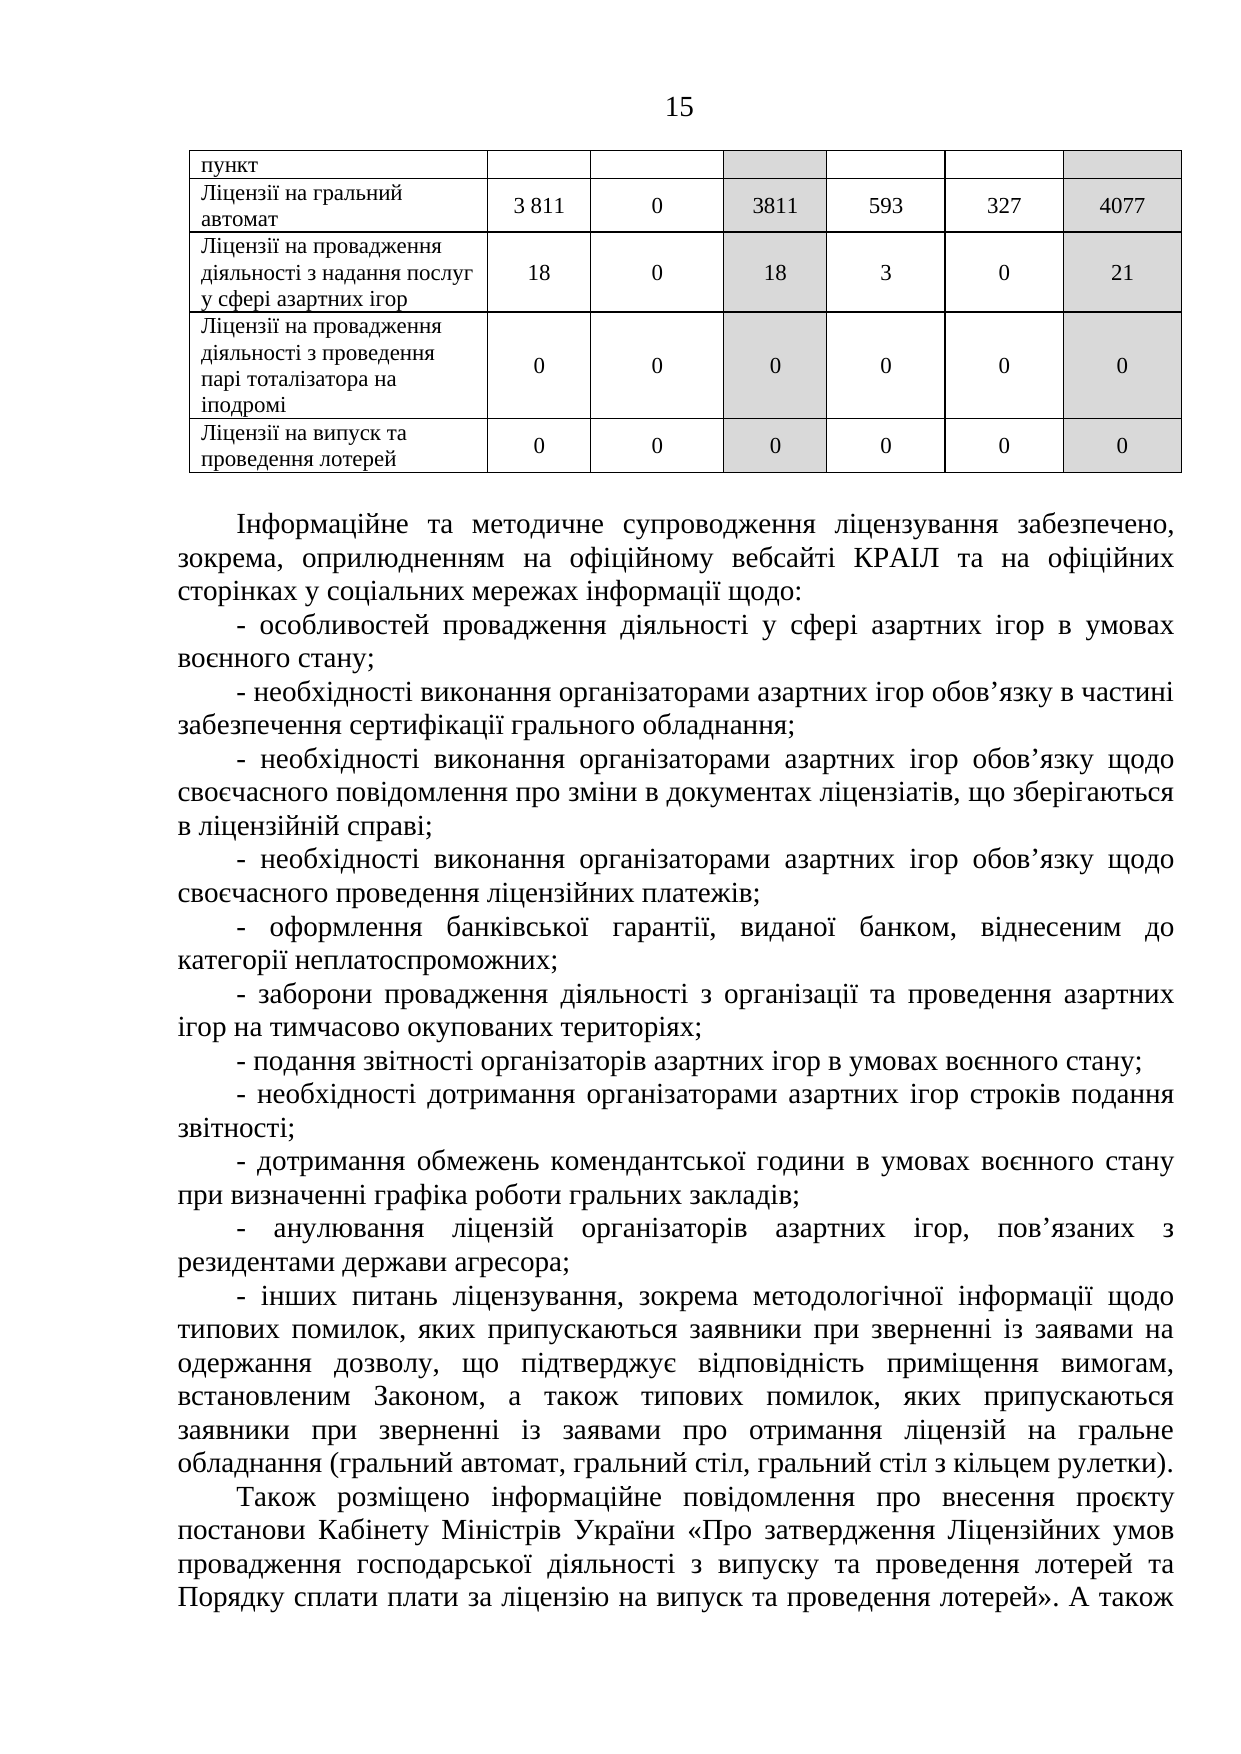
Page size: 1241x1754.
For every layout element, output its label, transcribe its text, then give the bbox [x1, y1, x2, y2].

table_cell 593 [827, 179, 944, 231]
table_cell 0 [1064, 313, 1181, 418]
table_cell Ліцензії на гральний автомат [190, 179, 487, 231]
table_cell 0 [488, 313, 590, 418]
text - особливостей провадження діяльності у сфері азартних ігор в умовах воєнного стану; [177, 607, 1175, 674]
table_cell Ліцензії на провадження діяльності з надання послуг у сфері азартних ігор [190, 233, 487, 311]
text - дотримання обмежень комендантської години в умовах воєнного стану при визначенні графіка роботи гральних закладів; [177, 1143, 1175, 1211]
table_cell 0 [1064, 151, 1181, 178]
table_cell 0 [724, 313, 826, 418]
text - необхідності виконання організаторами азартних ігор обовʼязку щодо своєчасного проведення ліцензійних платежів; [177, 842, 1175, 909]
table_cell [190, 151, 487, 178]
table_cell 4077 [1064, 179, 1181, 231]
text - заборони провадження діяльності з організації та проведення азартних ігор на тимчасово окупованих територіях; [177, 976, 1175, 1043]
table_cell 21 [1064, 233, 1181, 311]
table_cell 0 [591, 233, 723, 311]
table_cell 0 [827, 419, 944, 472]
table_cell 0 [827, 313, 944, 418]
table_cell 0 [946, 419, 1063, 472]
text Інформаційне та методичне супроводження ліцензування забезпечено, зокрема, оприлюдненням на офіційному вебсайті КРАІЛ та на офіційних сторінках у соціальних мережах інформації щодо: [177, 506, 1175, 607]
text - необхідності виконання організаторами азартних ігор обовʼязку в частині забезпечення сертифікації грального обладнання; [177, 674, 1175, 741]
table_cell 0 [946, 151, 1063, 178]
table_cell 18 [724, 233, 826, 311]
text - подання звітності організаторів азартних ігор в умовах воєнного стану; [177, 1043, 1175, 1076]
table_cell 3 [827, 233, 944, 311]
table_cell 18 [488, 233, 590, 311]
table_cell 0 [1064, 419, 1181, 472]
table_cell 0 [591, 419, 723, 472]
table_cell 0 [488, 419, 590, 472]
table_cell 3 811 [488, 179, 590, 231]
table_cell 0 [946, 233, 1063, 311]
text - необхідності дотримання організаторами азартних ігор строків подання звітності; [177, 1076, 1175, 1143]
table_cell 0 [724, 151, 826, 178]
text - оформлення банківської гарантії, виданої банком, віднесеним до категорії неплатоспроможних; [177, 909, 1175, 976]
table_cell 3811 [724, 179, 826, 231]
table_cell 0 [591, 179, 723, 231]
text - інших питань ліцензування, зокрема методологічної інформації щодо типових помилок, яких припускаються заявники при зверненні із заявами на одержання дозволу, що підтверджує відповідність приміщення вимогам, встановленим Законом, а також типових помилок, яких припускаються заявники при зверненні із заявами про отримання ліцензій на гральне обладнання (гральний автомат, гральний стіл, гральний стіл з кільцем рулетки). [177, 1278, 1175, 1479]
text - анулювання ліцензій організаторів азартних ігор, пов’язаних з резидентами держави агресора; [177, 1211, 1175, 1278]
table_cell 327 [946, 179, 1063, 231]
table_cell 0 [946, 313, 1063, 418]
table_cell 0 [591, 313, 723, 418]
table_cell Ліцензії на провадження діяльності з проведення парі тоталізатора на іподромі [190, 313, 487, 418]
table_cell Ліцензії на випуск та проведення лотерей [190, 419, 487, 472]
table_cell 0 [724, 419, 826, 472]
table_cell 0 [827, 151, 944, 178]
text - необхідності виконання організаторами азартних ігор обовʼязку щодо своєчасного повідомлення про зміни в документах ліцензіатів, що зберігаються в ліцензійній справі; [177, 741, 1175, 842]
table_cell 0 [488, 151, 590, 178]
table_cell 0 [591, 151, 723, 178]
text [177, 1479, 1175, 1613]
